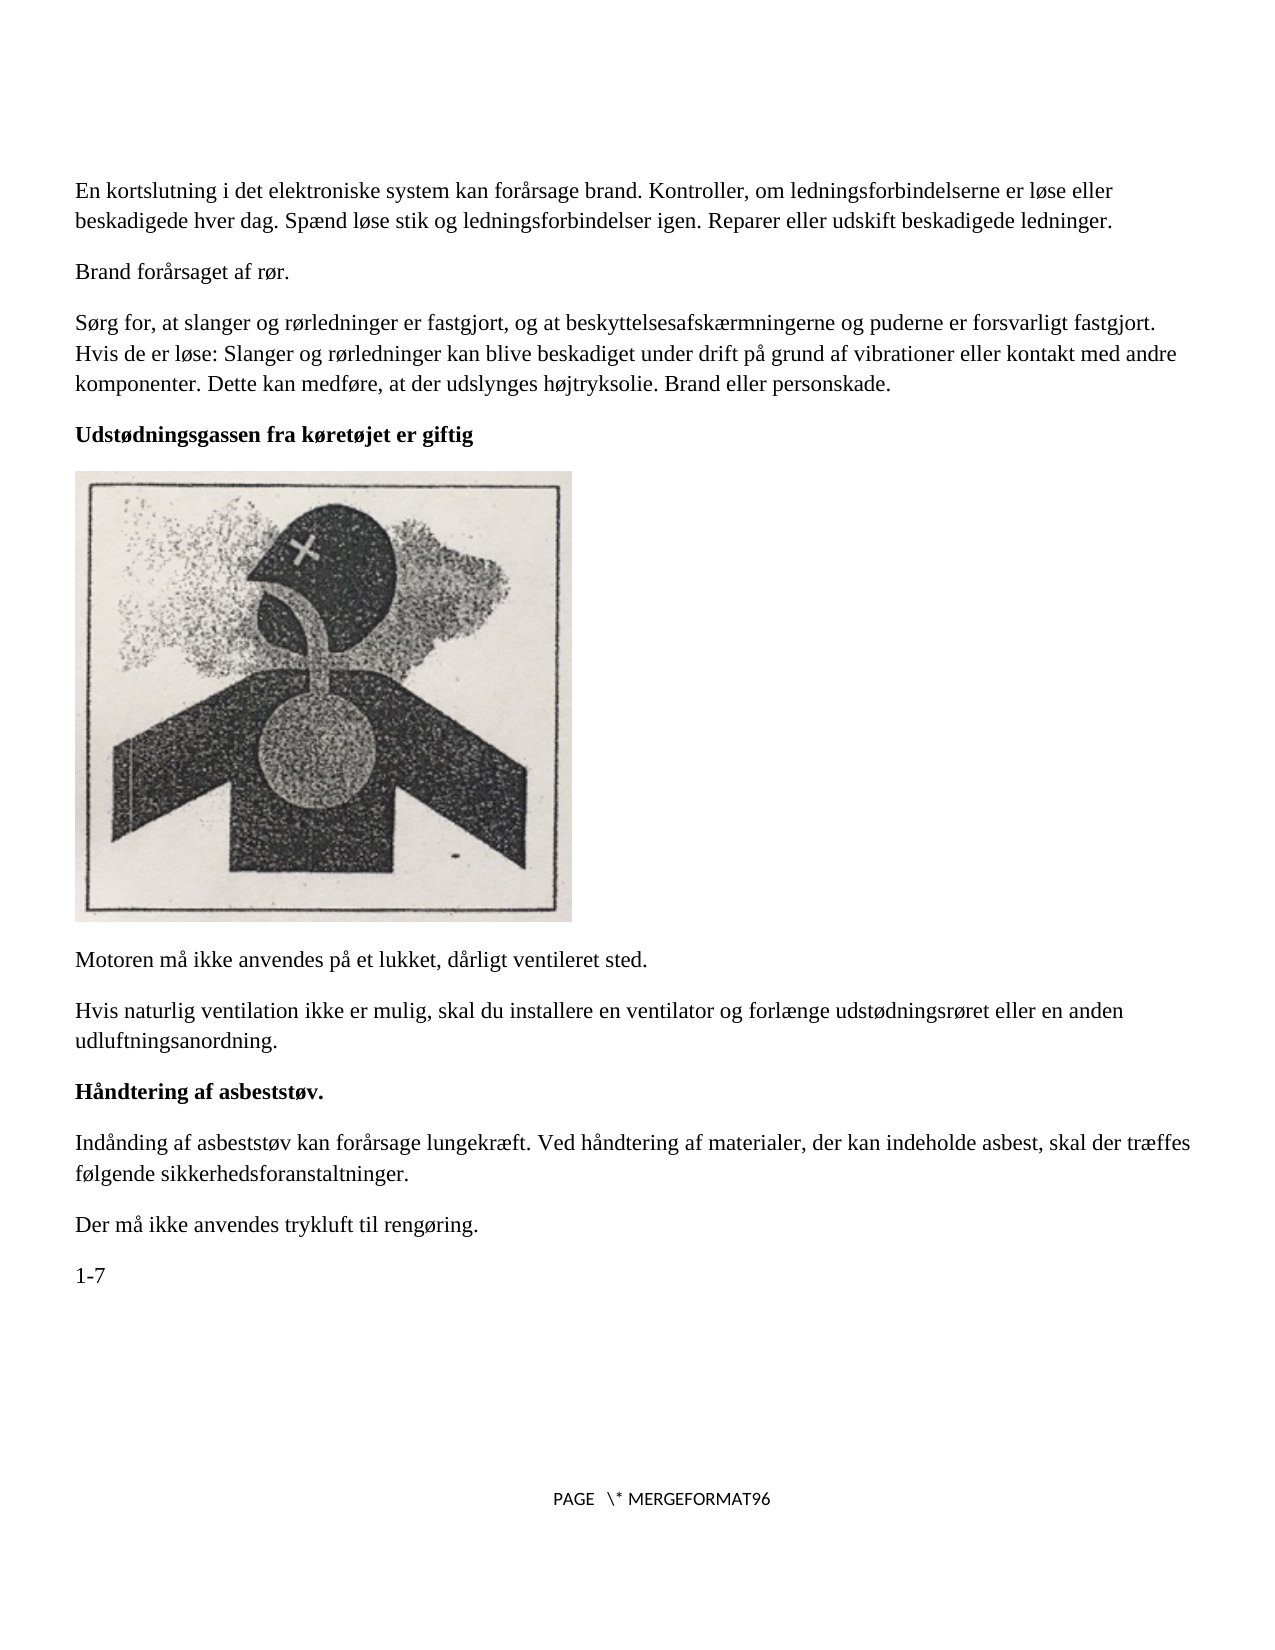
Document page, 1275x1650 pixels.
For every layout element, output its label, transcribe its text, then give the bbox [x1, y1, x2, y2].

text Håndtering af asbeststøv. [75, 1078, 1200, 1105]
text Motoren må ikke anvendes på et lukket, dårligt ventileret sted. [75, 946, 1200, 972]
picture [75, 471, 572, 922]
text Sørg for, at slanger og rørledninger er fastgjort, og at beskyttelsesafskærmningerne og puderne er forsvarligt fastgjort. Hvis de er løse: Slanger og rørledninger kan blive beskadiget under drift på grund af vibrationer eller kontakt med andre komponenter. Dette kan medføre, at der udslynges højtryksolie. Brand eller personskade. [75, 309, 1200, 396]
text Brand forårsaget af rør. [75, 258, 1200, 285]
text Hvis naturlig ventilation ikke er mulig, skal du installere en ventilator og forlænge udstødningsrøret eller en anden udluftningsanordning. [75, 997, 1200, 1054]
text Der må ikke anvendes trykluft til rengøring. [75, 1211, 1200, 1237]
text 1-7 [75, 1262, 1200, 1288]
text En kortslutning i det elektroniske system kan forårsage brand. Kontroller, om ledningsforbindelserne er løse eller beskadigede hver dag. Spænd løse stik og ledningsforbindelser igen. Reparer eller udskift beskadigede ledninger. [75, 177, 1200, 234]
text Indånding af asbeststøv kan forårsage lungekræft. Ved håndtering af materialer, der kan indeholde asbest, skal der træffes følgende sikkerhedsforanstaltninger. [75, 1129, 1200, 1186]
text Udstødningsgassen fra køretøjet er giftig [75, 421, 1200, 447]
